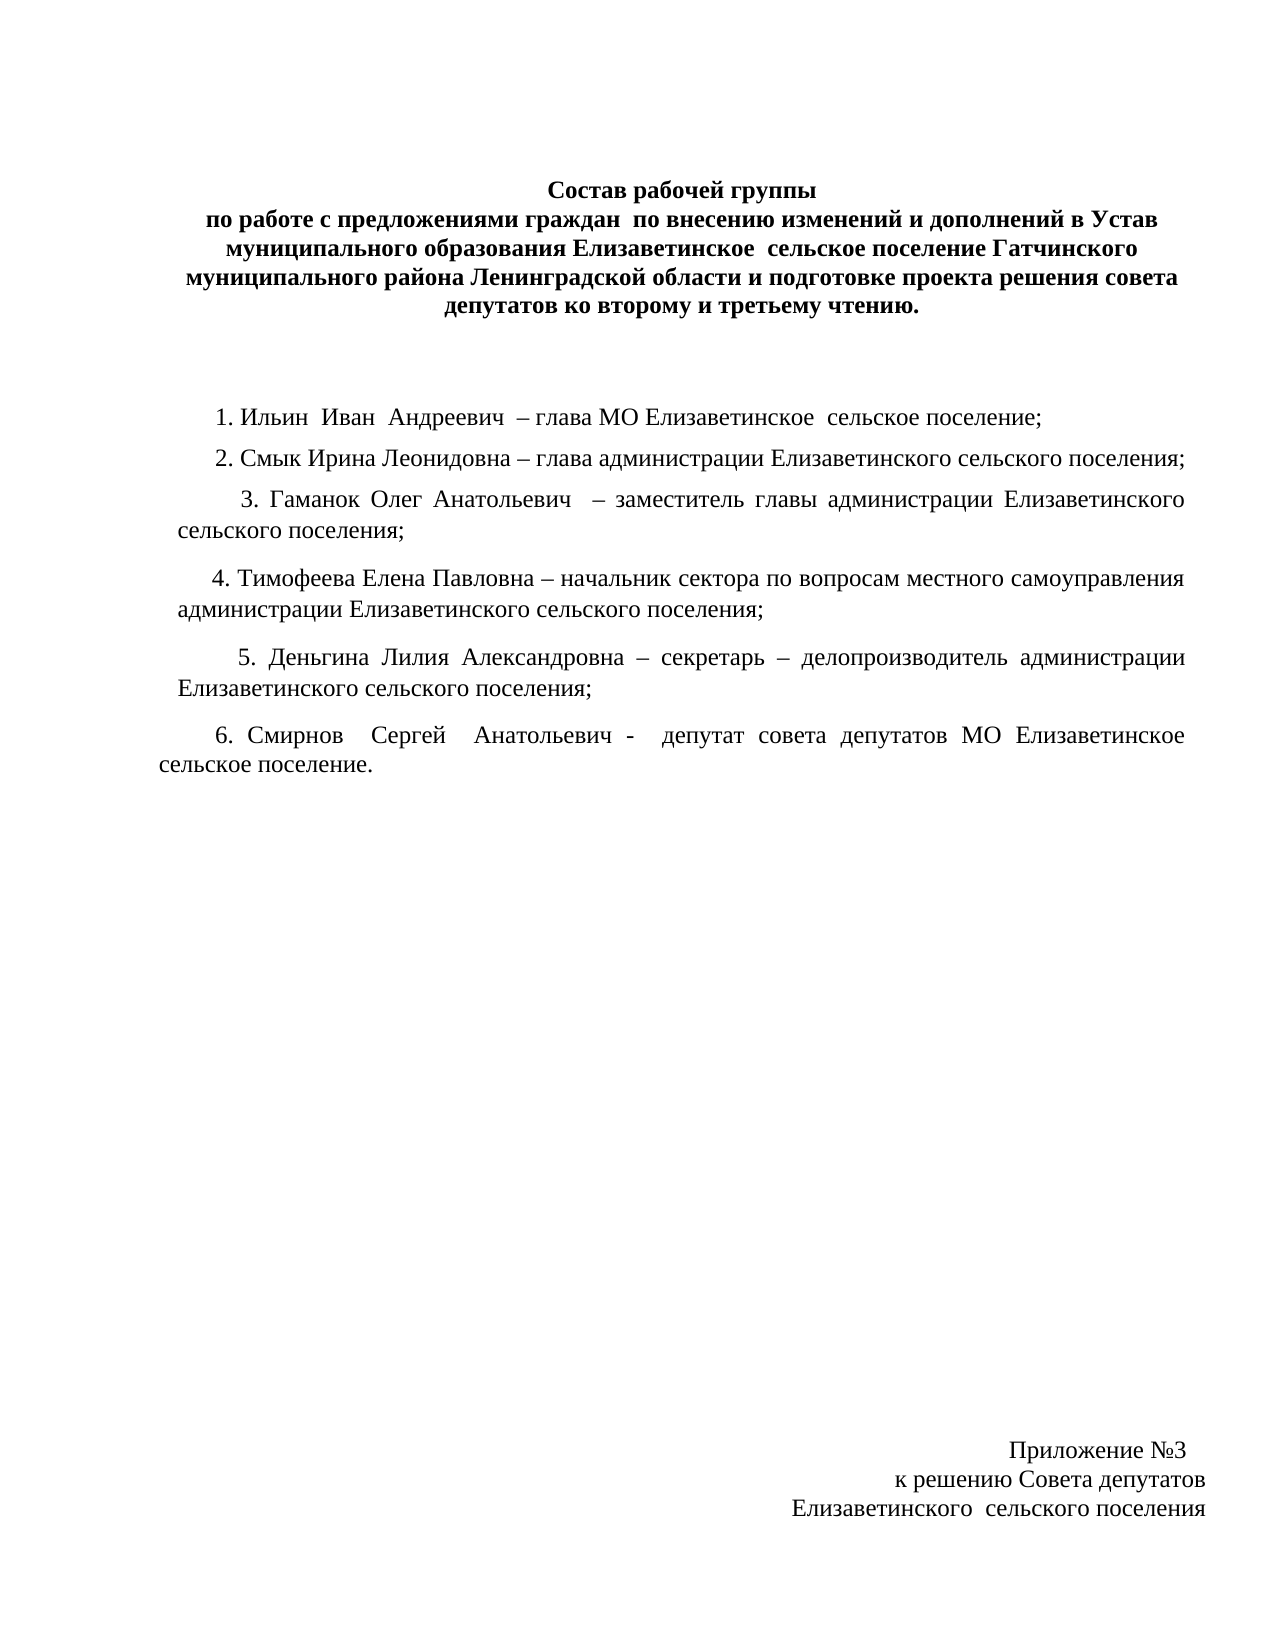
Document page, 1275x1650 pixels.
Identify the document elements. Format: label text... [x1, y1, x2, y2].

text Состав рабочей группы [177, 176, 1186, 204]
text 5. Деньгина Лилия Александровна – секретарь – делопроизводитель администрации Елизаветинского сельского поселения; [177, 642, 1187, 702]
text по работе с предложениями граждан по внесению изменений и дополнений в Устав муниципального образования Елизаветинское сельское поселение Гатчинского муниципального района Ленинградской области и подготовке проекта решения совета депутатов ко второму и третьему чтению. [177, 204, 1186, 319]
text 3. Гаманок Олег Анатольевич – заместитель главы администрации Елизаветинского сельского поселения; [177, 484, 1187, 544]
text 6. Смирнов Сергей Анатольевич - депутат совета депутатов МО Елизаветинское сельское поселение. [158, 721, 1186, 778]
text к решению Совета депутатов [721, 1464, 1206, 1493]
text Приложение №3 [709, 1435, 1186, 1464]
text 1. Ильин Иван Андреевич – глава МО Елизаветинское сельское поселение; [158, 402, 1186, 431]
text 4. Тимофеева Елена Павловна – начальник сектора по вопросам местного самоуправления администрации Елизаветинского сельского поселения; [177, 563, 1187, 623]
text 2. Смык Ирина Леонидовна – глава администрации Елизаветинского сельского поселения; [158, 443, 1186, 472]
text Елизаветинского сельского поселения [721, 1493, 1206, 1521]
